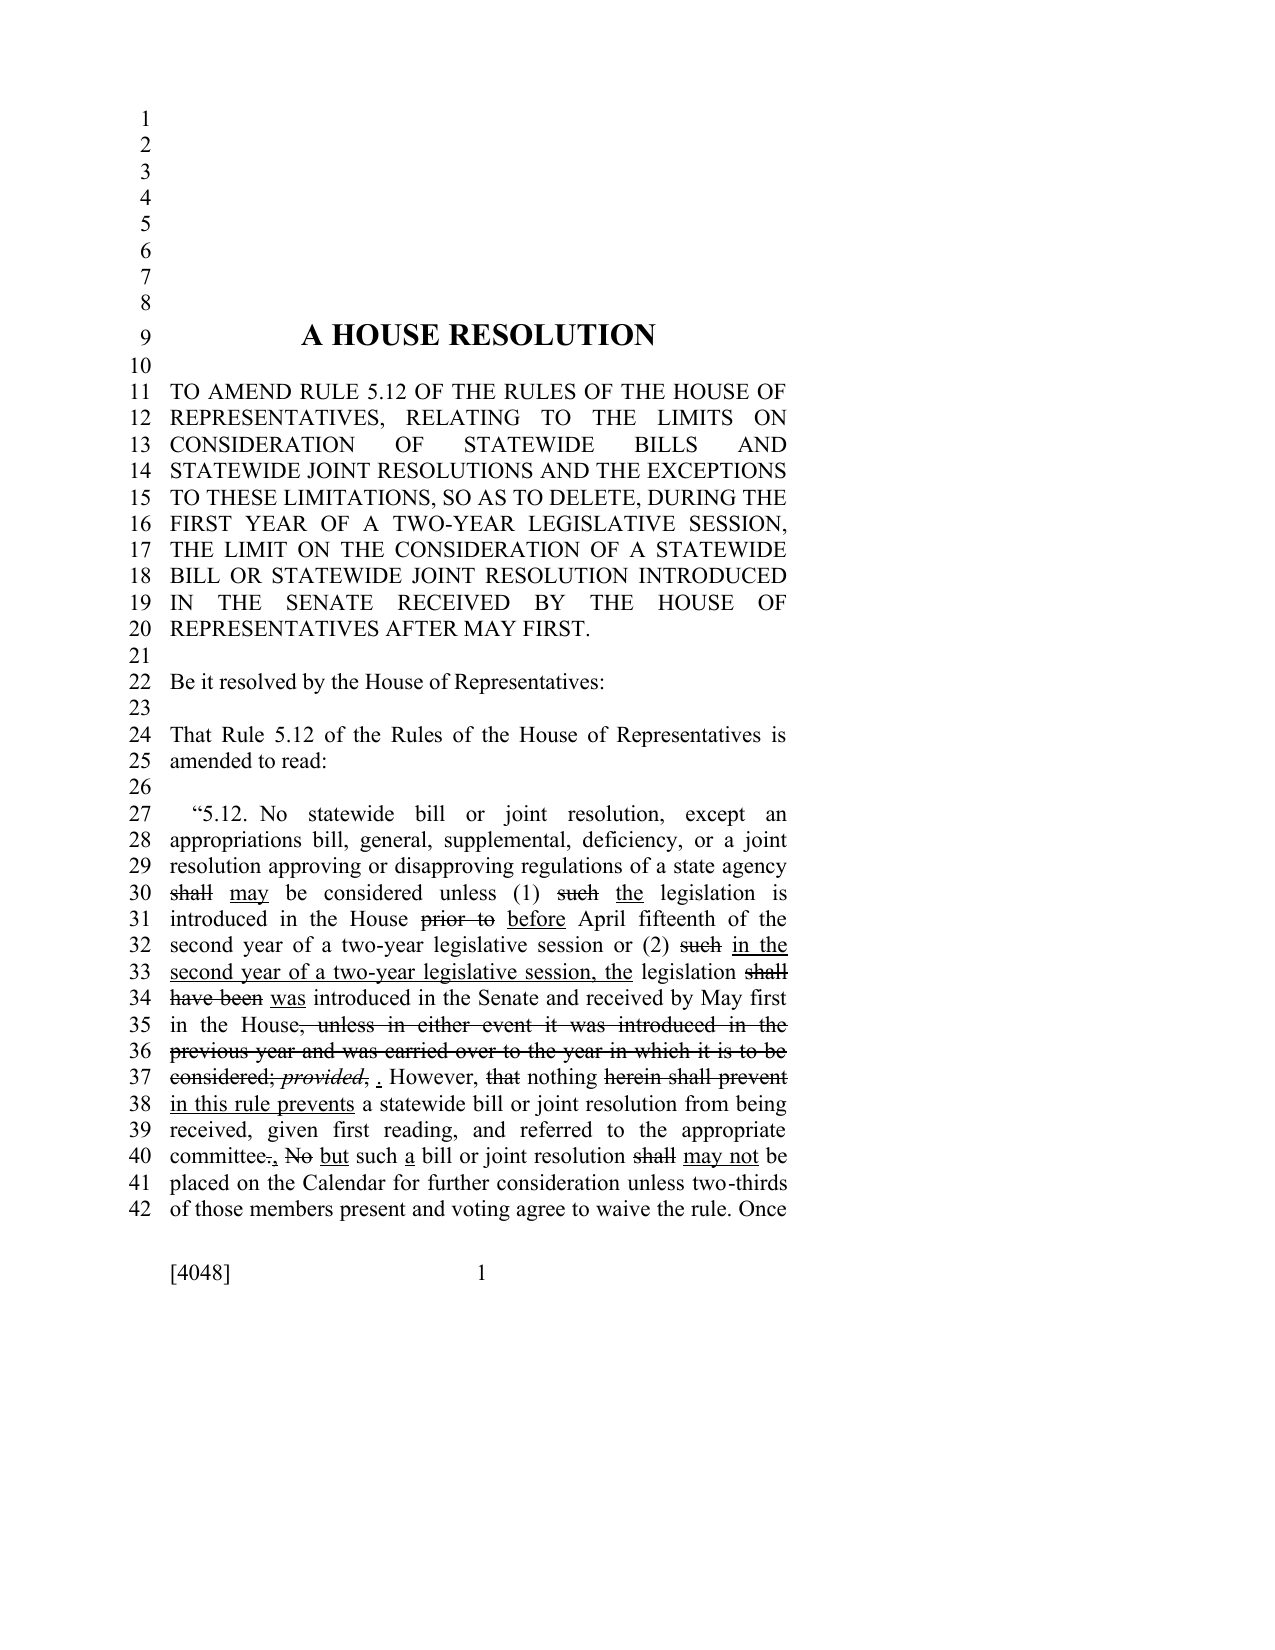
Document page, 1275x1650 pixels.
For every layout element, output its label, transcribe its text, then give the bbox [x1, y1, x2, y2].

text TO AMEND RULE 5.12 OF THE RULES OF THE HOUSE OF REPRESENTATIVES, RELATING TO THE LIMITS ON CONSIDERATION OF STATEWIDE BILLS AND STATEWIDE JOINT RESOLUTIONS AND THE EXCEPTIONS TO THESE LIMITATIONS, SO AS TO DELETE, DURING THE FIRST YEAR OF A TWO-YEAR LEGISLATIVE SESSION, THE LIMIT ON THE CONSIDERATION OF A STATEWIDE BILL OR STATEWIDE JOINT RESOLUTION INTRODUCED IN THE SENATE RECEIVED BY THE HOUSE OF REPRESENTATIVES AFTER MAY FIRST. [169, 378, 787, 642]
text That Rule 5.12 of the Rules of the House of Representatives is amended to read: [169, 721, 787, 773]
text Be it resolved by the House of Representatives: [169, 668, 787, 694]
text A HOUSE RESOLUTION [169, 316, 787, 352]
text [169, 1053, 787, 1221]
